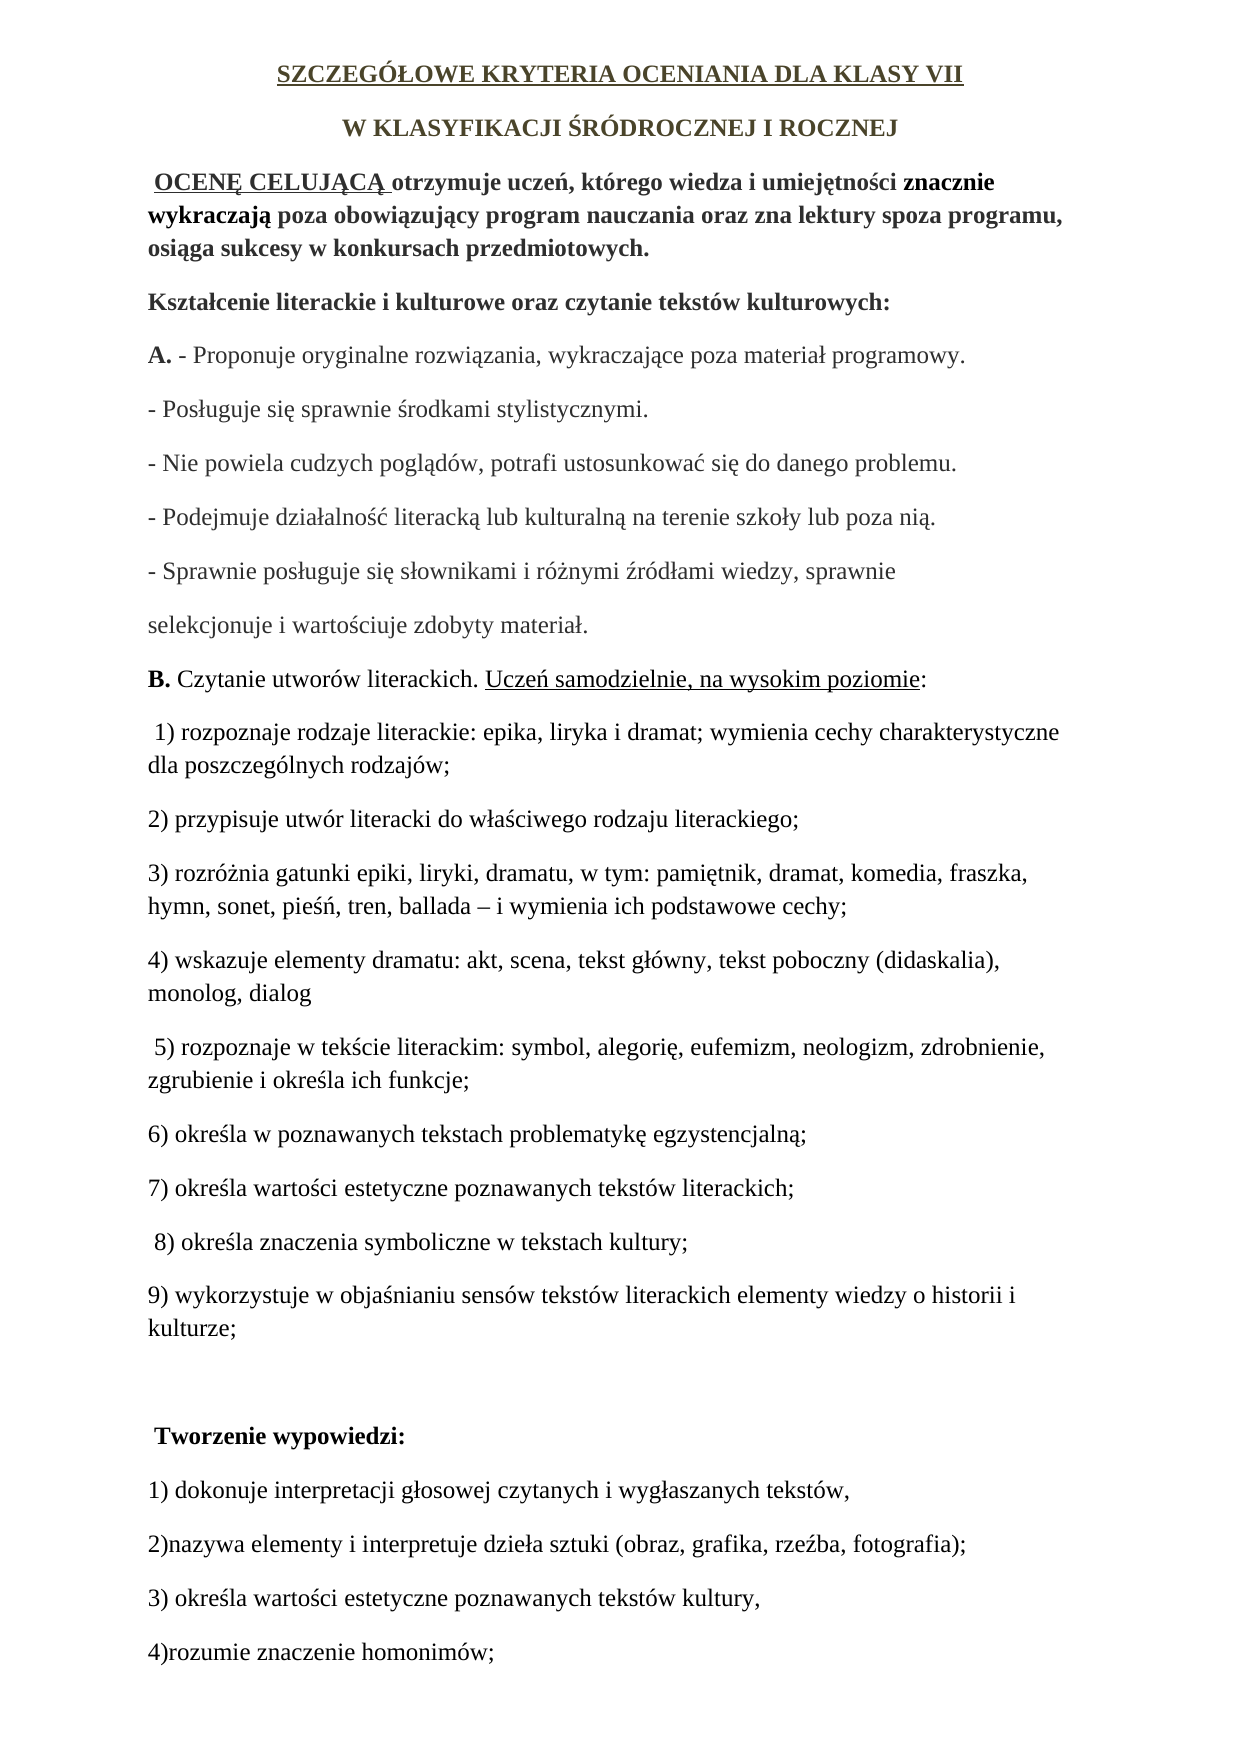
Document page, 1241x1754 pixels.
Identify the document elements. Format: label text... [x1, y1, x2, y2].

text Tworzenie wypowiedzi: [148, 1421, 1093, 1450]
text 4) wskazuje elementy dramatu: akt, scena, tekst główny, tekst poboczny (didaskalia), monolog, dialog [148, 945, 1093, 1007]
text 6) określa w poznawanych tekstach problematykę egzystencjalną; [148, 1119, 1093, 1148]
text OCENĘ CELUJĄCĄ otrzymuje uczeń, którego wiedza i umiejętności znacznie wykraczają poza obowiązujący program nauczania oraz zna lektury spoza programu, osiąga sukcesy w konkursach przedmiotowych. [148, 167, 1093, 262]
text 4)rozumie znaczenie homonimów; [148, 1637, 1093, 1665]
text 7) określa wartości estetyczne poznawanych tekstów literackich; [148, 1173, 1093, 1201]
text W KLASYFIKACJI ŚRÓDROCZNEJ I ROCZNEJ [148, 113, 1093, 142]
text - Podejmuje działalność literacką lub kulturalną na terenie szkoły lub poza nią. [148, 502, 1093, 531]
text SZCZEGÓŁOWE KRYTERIA OCENIANIA DLA KLASY VII [148, 59, 1093, 88]
text 3) określa wartości estetyczne poznawanych tekstów kultury, [148, 1583, 1093, 1611]
text 1) dokonuje interpretacji głosowej czytanych i wygłaszanych tekstów, [148, 1475, 1093, 1504]
text A. - Proponuje oryginalne rozwiązania, wykraczające poza materiał programowy. [148, 341, 1093, 369]
text B. Czytanie utworów literackich. Uczeń samodzielnie, na wysokim poziomie: [148, 664, 1093, 692]
text 3) rozróżnia gatunki epiki, liryki, dramatu, w tym: pamiętnik, dramat, komedia, fraszka, hymn, sonet, pieśń, tren, ballada – i wymienia ich podstawowe cechy; [148, 858, 1093, 920]
text - Posługuje się sprawnie środkami stylistycznymi. [148, 394, 1093, 423]
text 8) określa znaczenia symboliczne w tekstach kultury; [148, 1227, 1093, 1255]
text 2) przypisuje utwór literacki do właściwego rodzaju literackiego; [148, 804, 1093, 833]
text - Sprawnie posługuje się słownikami i różnymi źródłami wiedzy, sprawnie [148, 556, 1093, 585]
text 1) rozpoznaje rodzaje literackie: epika, liryka i dramat; wymienia cechy charakterystyczne dla poszczególnych rodzajów; [148, 717, 1093, 779]
text - Nie powiela cudzych poglądów, potrafi ustosunkować się do danego problemu. [148, 448, 1093, 477]
text selekcjonuje i wartościuje zdobyty materiał. [148, 610, 1093, 638]
text Kształcenie literackie i kulturowe oraz czytanie tekstów kulturowych: [148, 287, 1093, 315]
text 2)nazywa elementy i interpretuje dzieła sztuki (obraz, grafika, rzeźba, fotografia); [148, 1529, 1093, 1558]
text 9) wykorzystuje w objaśnianiu sensów tekstów literackich elementy wiedzy o historii i kulturze; [148, 1280, 1093, 1342]
text 5) rozpoznaje w tekście literackim: symbol, alegorię, eufemizm, neologizm, zdrobnienie, zgrubienie i określa ich funkcje; [148, 1032, 1093, 1094]
